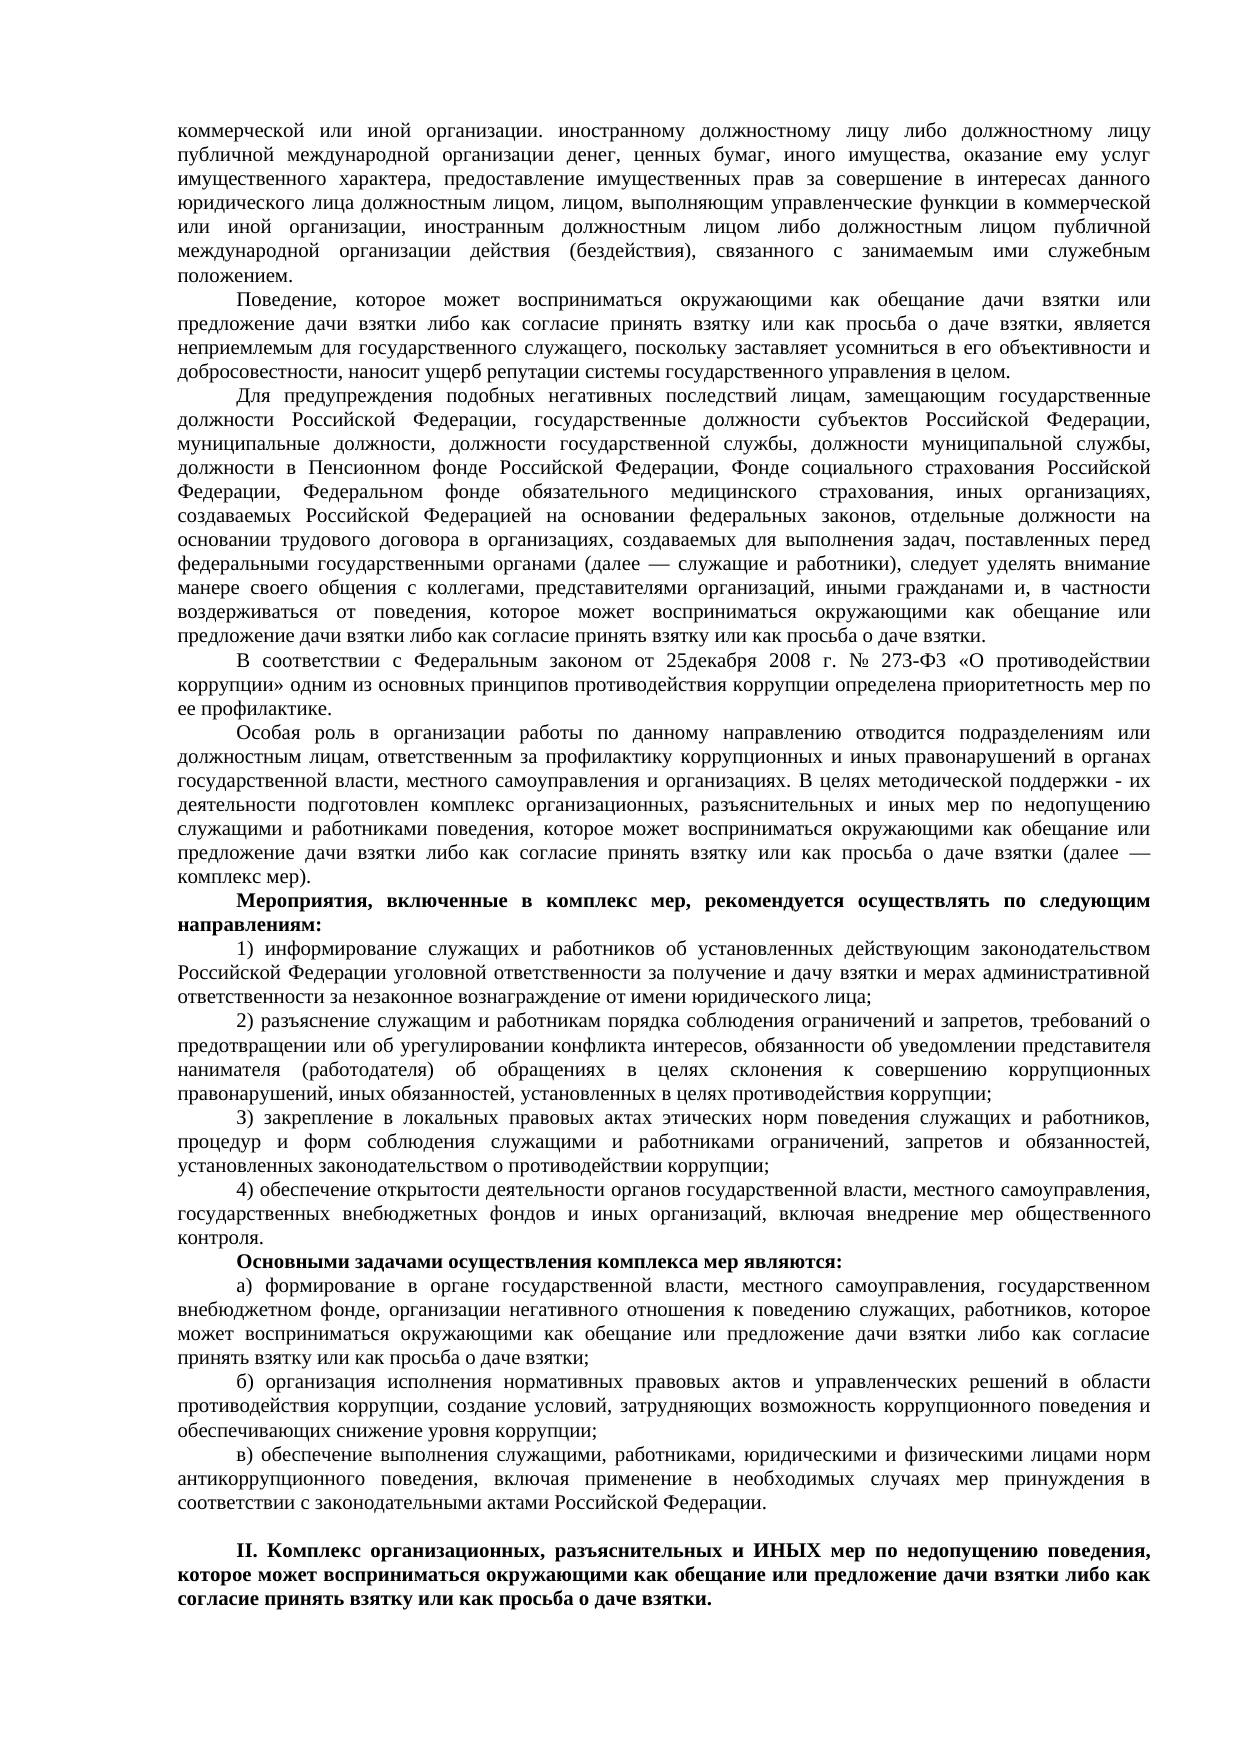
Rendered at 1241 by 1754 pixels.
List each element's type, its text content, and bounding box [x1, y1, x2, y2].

text Поведение, которое может восприниматься окружающими как обещание дачи взятки или предложение дачи взятки либо как согласие принять взятку или как просьба о даче взятки, является неприемлемым для государственного служащего, поскольку заставляет усомниться в его объективности и добросовестности, наносит ущерб репутации системы государственного управления в целом. [177, 287, 1152, 383]
text 2) разъяснение служащим и работникам порядка соблюдения ограничений и запретов, требований о предотвращении или об урегулировании конфликта интересов, обязанности об уведомлении представителя нанимателя (работодателя) об обращениях в целях склонения к совершению коррупционных правонарушений, иных обязанностей, установленных в целях противодействия коррупции; [177, 1008, 1152, 1105]
text 4) обеспечение открытости деятельности органов государственной власти, местного самоуправления, государственных внебюджетных фондов и иных организаций, включая внедрение мер общественного контроля. [177, 1177, 1152, 1249]
text В соответствии с Федеральным законом от 25декабря 2008 г. № 273-Ф3 «О противодействии коррупции» одним из основных принципов противодействия коррупции определена приоритетность мер по ее профилактике. [177, 647, 1152, 720]
text Мероприятия, включенные в комплекс мер, рекомендуется осуществлять по следующим направлениям: [177, 888, 1152, 936]
text II. Комплекс организационных, разъяснительных и ИНЫХ мер по недопущению поведения, которое может восприниматься окружающими как обещание или предложение дачи взятки либо как согласие принять взятку или как просьба о даче взятки. [177, 1538, 1152, 1610]
text Основными задачами осуществления комплекса мер являются: [177, 1249, 1152, 1273]
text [177, 118, 1152, 287]
text а) формирование в органе государственной власти, местного самоуправления, государственном внебюджетном фонде, организации негативного отношения к поведению служащих, работников, которое может восприниматься окружающими как обещание или предложение дачи взятки либо как согласие принять взятку или как просьба о даче взятки; [177, 1273, 1152, 1369]
text З) закрепление в локальных правовых актах этических норм поведения служащих и работников, процедур и форм соблюдения служащими и работниками ограничений, запретов и обязанностей, установленных законодательством о противодействии коррупции; [177, 1105, 1152, 1177]
text б) организация исполнения нормативных правовых актов и управленческих решений в области противодействия коррупции, создание условий, затрудняющих возможность коррупционного поведения и обеспечивающих снижение уровня коррупции; [177, 1369, 1152, 1442]
text в) обеспечение выполнения служащими, работниками, юридическими и физическими лицами норм антикоррупционного поведения, включая применение в необходимых случаях мер принуждения в соответствии с законодательными актами Российской Федерации. [177, 1442, 1152, 1514]
text 1) информирование служащих и работников об установленных действующим законодательством Российской Федерации уголовной ответственности за получение и дачу взятки и мерах административной ответственности за незаконное вознаграждение от имени юридического лица; [177, 936, 1152, 1008]
text Для предупреждения подобных негативных последствий лицам, замещающим государственные должности Российской Федерации, государственные должности субъектов Российской Федерации, муниципальные должности, должности государственной службы, должности муниципальной службы, должности в Пенсионном фонде Российской Федерации, Фонде социального страхования Российской Федерации, Федеральном фонде обязательного медицинского страхования, иных организациях, создаваемых Российской Федерацией на основании федеральных законов, отдельные должности на основании трудового договора в организациях, создаваемых для выполнения задач, поставленных перед федеральными государственными органами (далее — служащие и работники), следует уделять внимание манере своего общения с коллегами, представителями организаций, иными гражданами и, в частности воздерживаться от поведения, которое может восприниматься окружающими как обещание или предложение дачи взятки либо как согласие принять взятку или как просьба о даче взятки. [177, 383, 1152, 647]
text Особая роль в организации работы по данному направлению отводится подразделениям или должностным лицам, ответственным за профилактику коррупционных и иных правонарушений в органах государственной власти, местного самоуправления и организациях. В целях методической поддержки - их деятельности подготовлен комплекс организационных, разъяснительных и иных мер по недопущению служащими и работниками поведения, которое может восприниматься окружающими как обещание или предложение дачи взятки либо как согласие принять взятку или как просьба о даче взятки (далее — комплекс мер). [177, 720, 1152, 888]
